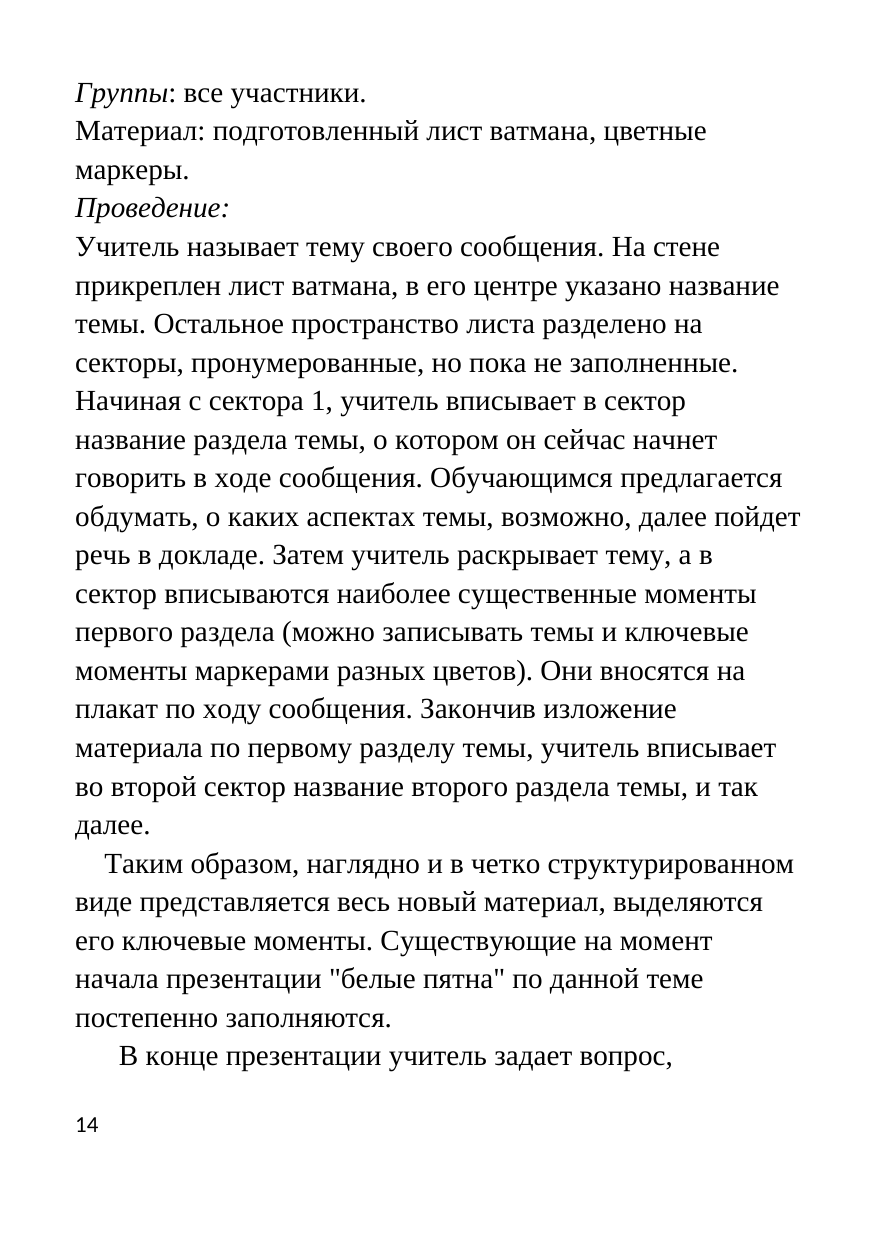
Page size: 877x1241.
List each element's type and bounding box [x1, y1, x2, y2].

text [75, 75, 802, 1072]
